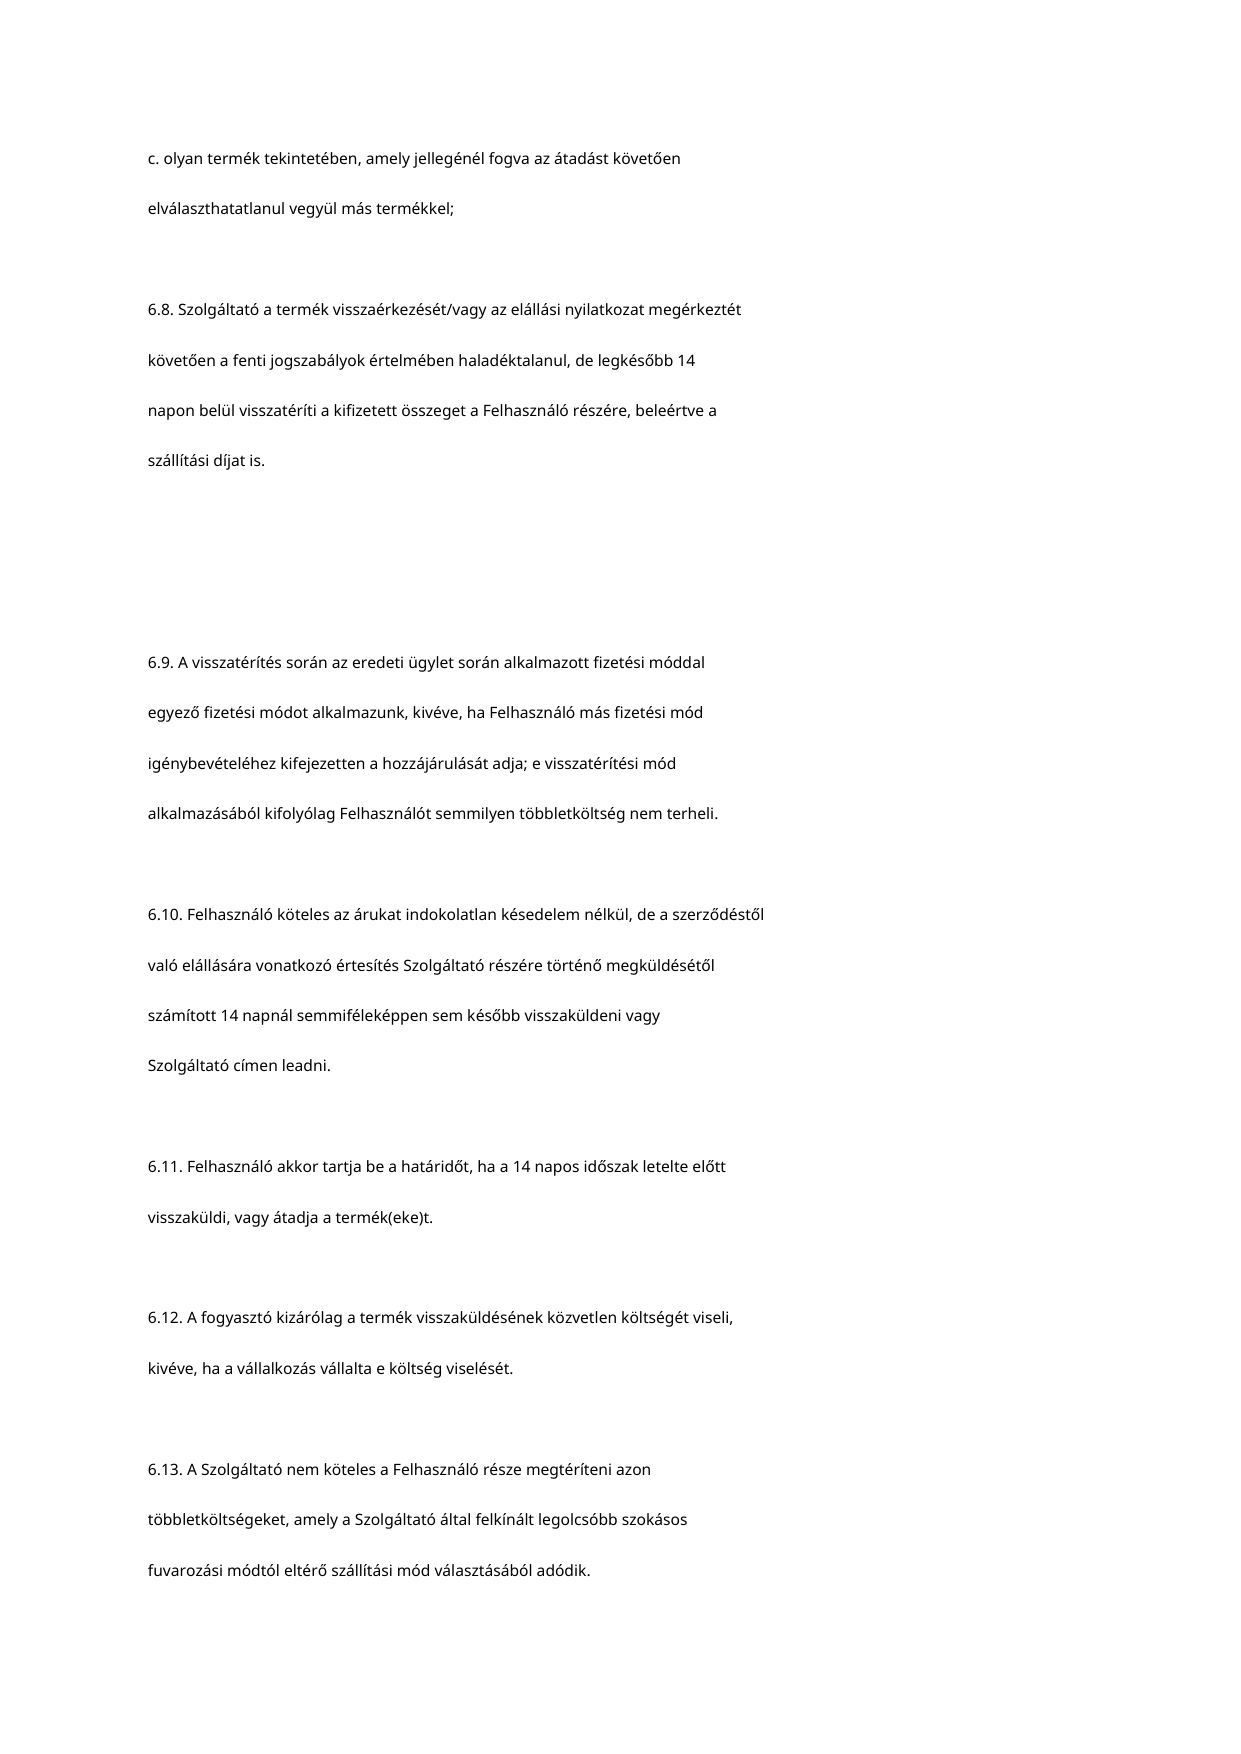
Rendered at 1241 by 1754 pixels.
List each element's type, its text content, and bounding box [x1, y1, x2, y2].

text számított 14 napnál semmiféleképpen sem később visszaküldeni vagy [148, 1005, 1093, 1026]
text 6.11. Felhasználó akkor tartja be a határidőt, ha a 14 napos időszak letelte előtt [148, 1156, 1093, 1177]
text kivéve, ha a vállalkozás vállalta e költség viselését. [148, 1358, 1093, 1379]
text 6.13. A Szolgáltató nem köteles a Felhasználó része megtéríteni azon [148, 1458, 1093, 1480]
text elválaszthatatlanul vegyül más termékkel; [148, 198, 1093, 219]
text c. olyan termék tekintetében, amely jellegénél fogva az átadást követően [148, 148, 1093, 169]
text 6.10. Felhasználó köteles az árukat indokolatlan késedelem nélkül, de a szerződéstől [148, 904, 1093, 925]
text napon belül visszatéríti a kifizetett összeget a Felhasználó részére, beleértve a [148, 400, 1093, 421]
text fuvarozási módtól eltérő szállítási mód választásából adódik. [148, 1559, 1093, 1581]
text igénybevételéhez kifejezetten a hozzájárulását adja; e visszatérítési mód [148, 753, 1093, 774]
text 6.9. A visszatérítés során az eredeti ügylet során alkalmazott fizetési móddal [148, 652, 1093, 673]
text visszaküldi, vagy átadja a termék(eke)t. [148, 1206, 1093, 1228]
text követően a fenti jogszabályok értelmében haladéktalanul, de legkésőbb 14 [148, 349, 1093, 371]
text alkalmazásából kifolyólag Felhasználót semmilyen többletköltség nem terheli. [148, 803, 1093, 824]
text való elállására vonatkozó értesítés Szolgáltató részére történő megküldésétől [148, 954, 1093, 976]
text 6.8. Szolgáltató a termék visszaérkezését/vagy az elállási nyilatkozat megérkeztét [148, 299, 1093, 320]
text Szolgáltató címen leadni. [148, 1055, 1093, 1076]
text 6.12. A fogyasztó kizárólag a termék visszaküldésének közvetlen költségét viseli, [148, 1307, 1093, 1328]
text szállítási díjat is. [148, 450, 1093, 471]
text többletköltségeket, amely a Szolgáltató által felkínált legolcsóbb szokásos [148, 1509, 1093, 1530]
text egyező fizetési módot alkalmazunk, kivéve, ha Felhasználó más fizetési mód [148, 702, 1093, 723]
